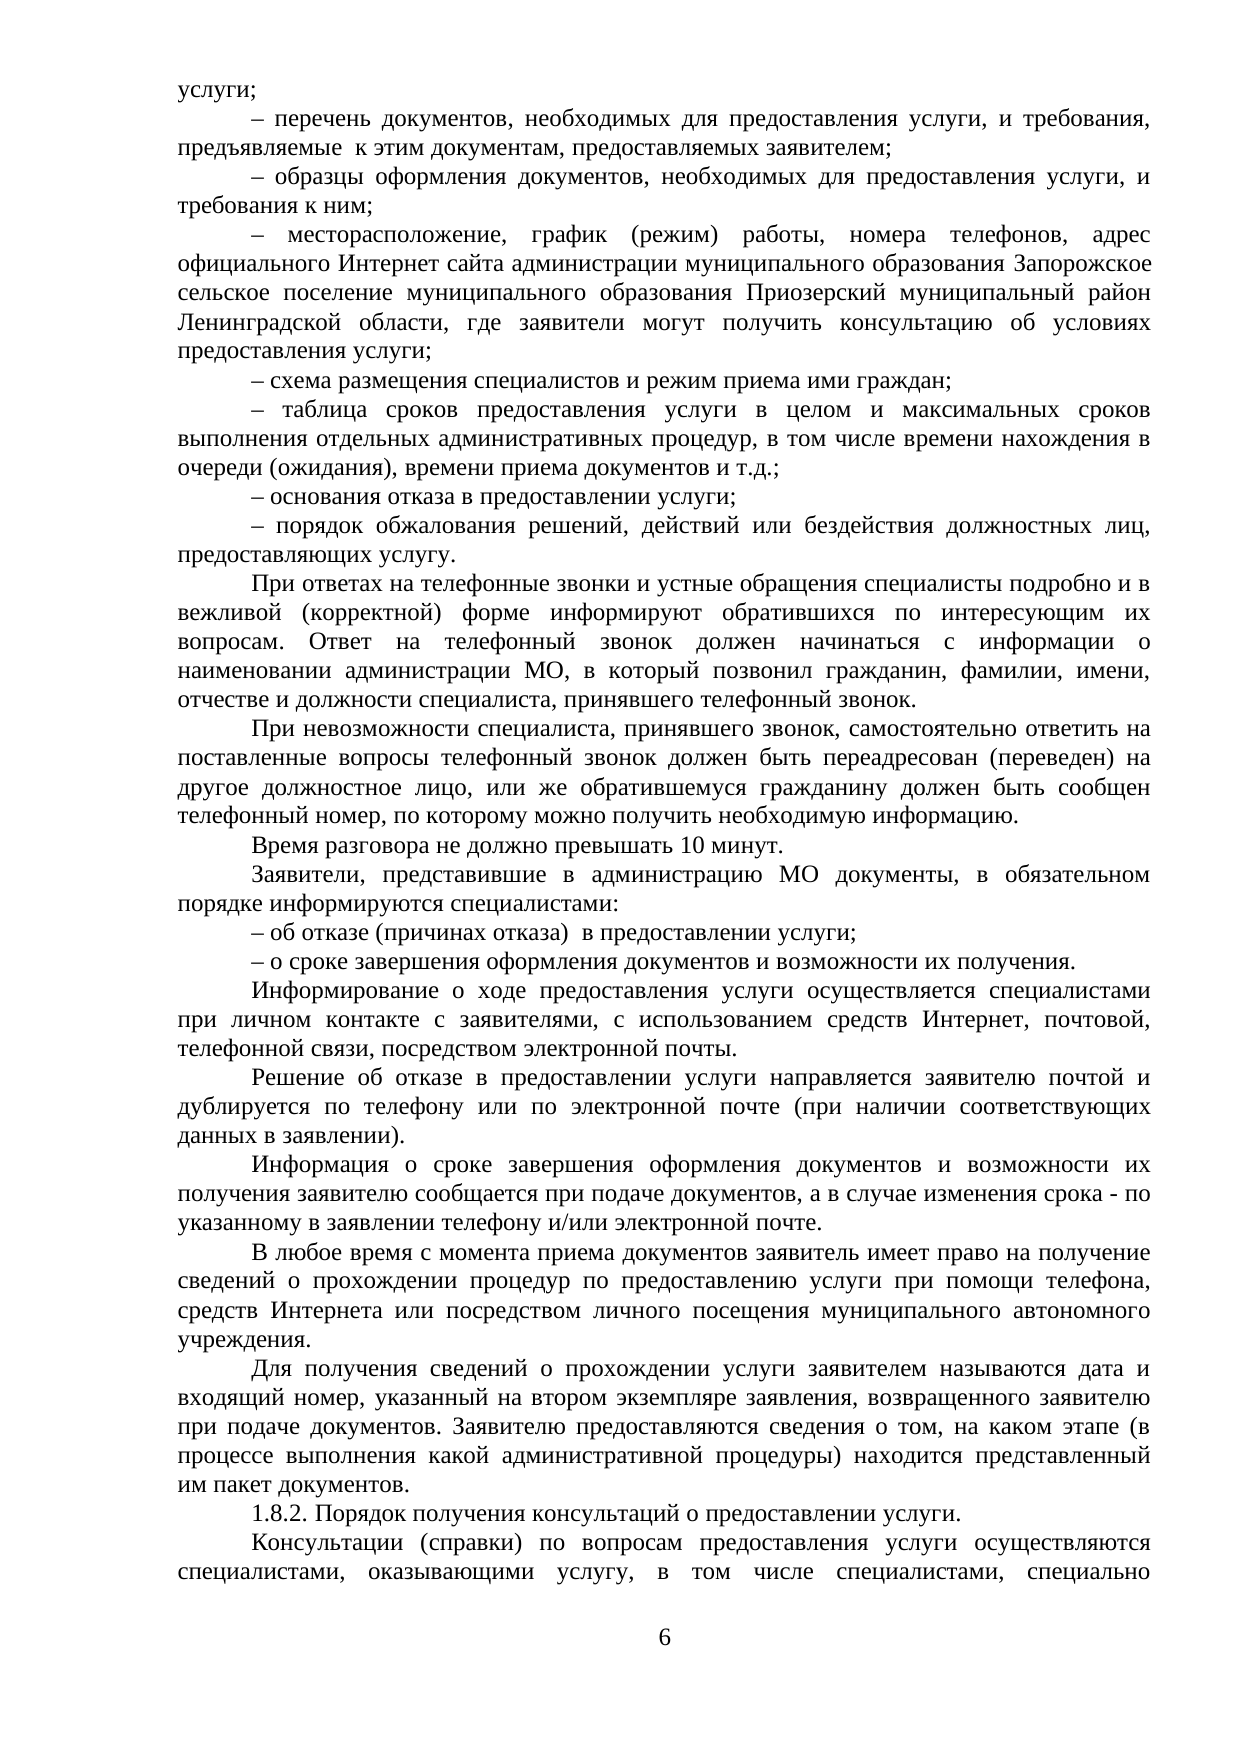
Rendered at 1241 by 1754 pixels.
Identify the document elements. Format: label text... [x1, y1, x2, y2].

text – перечень документов, необходимых для предоставления услуги, и требования, предъявляемые к этим документам, предоставляемых заявителем; [177, 103, 1152, 161]
text Информация о сроке завершения оформления документов и возможности их получения заявителю сообщается при подаче документов, а в случае изменения срока - по указанному в заявлении телефону и/или электронной почте. [177, 1149, 1152, 1236]
text Решение об отказе в предоставлении услуги направляется заявителю почтой и дублируется по телефону или по электронной почте (при наличии соответствующих данных в заявлении). [177, 1062, 1152, 1149]
text – об отказе (причинах отказа) в предоставлении услуги; [177, 917, 1152, 946]
text – схема размещения специалистов и режим приема ими граждан; [177, 364, 1152, 393]
text – образцы оформления документов, необходимых для предоставления услуги, и требования к ним; [177, 161, 1152, 219]
text Для получения сведений о прохождении услуги заявителем называются дата и входящий номер, указанный на втором экземпляре заявления, возвращенного заявителю при подаче документов. Заявителю предоставляются сведения о том, на каком этапе (в процессе выполнения какой административной процедуры) находится представленный им пакет документов. [177, 1353, 1152, 1498]
text Заявители, представившие в администрацию МО документы, в обязательном порядке информируются специалистами: [177, 858, 1152, 917]
text При ответах на телефонные звонки и устные обращения специалисты подробно и в вежливой (корректной) форме информируют обратившихся по интересующим их вопросам. Ответ на телефонный звонок должен начинаться с информации о наименовании администрации МО, в который позвонил гражданин, фамилии, имени, отчестве и должности специалиста, принявшего телефонный звонок. [177, 568, 1152, 713]
text Информирование о ходе предоставления услуги осуществляется специалистами при личном контакте с заявителями, с использованием средств Интернет, почтовой, телефонной связи, посредством электронной почты. [177, 975, 1152, 1062]
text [177, 1527, 1152, 1585]
text Время разговора не должно превышать 10 минут. [177, 829, 1152, 858]
text – месторасположение, график (режим) работы, номера телефонов, адрес официального Интернет сайта администрации муниципального образования Запорожское сельское поселение муниципального образования Приозерский муниципальный район Ленинградской области, где заявители могут получить консультацию об условиях предоставления услуги; [177, 219, 1152, 364]
text – порядок обжалования решений, действий или бездействия должностных лиц, предоставляющих услугу. [177, 510, 1152, 568]
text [177, 74, 1152, 103]
text – о сроке завершения оформления документов и возможности их получения. [177, 946, 1152, 975]
text – таблица сроков предоставления услуги в целом и максимальных сроков выполнения отдельных административных процедур, в том числе времени нахождения в очереди (ожидания), времени приема документов и т.д.; [177, 393, 1152, 481]
text В любое время с момента приема документов заявитель имеет право на получение сведений о прохождении процедур по предоставлению услуги при помощи телефона, средств Интернета или посредством личного посещения муниципального автономного учреждения. [177, 1236, 1152, 1353]
text При невозможности специалиста, принявшего звонок, самостоятельно ответить на поставленные вопросы телефонный звонок должен быть переадресован (переведен) на другое должностное лицо, или же обратившемуся гражданину должен быть сообщен телефонный номер, по которому можно получить необходимую информацию. [177, 713, 1152, 829]
text – основания отказа в предоставлении услуги; [177, 481, 1152, 510]
subtitle 1.8.2. Порядок получения консультаций о предоставлении услуги. [177, 1498, 1152, 1527]
